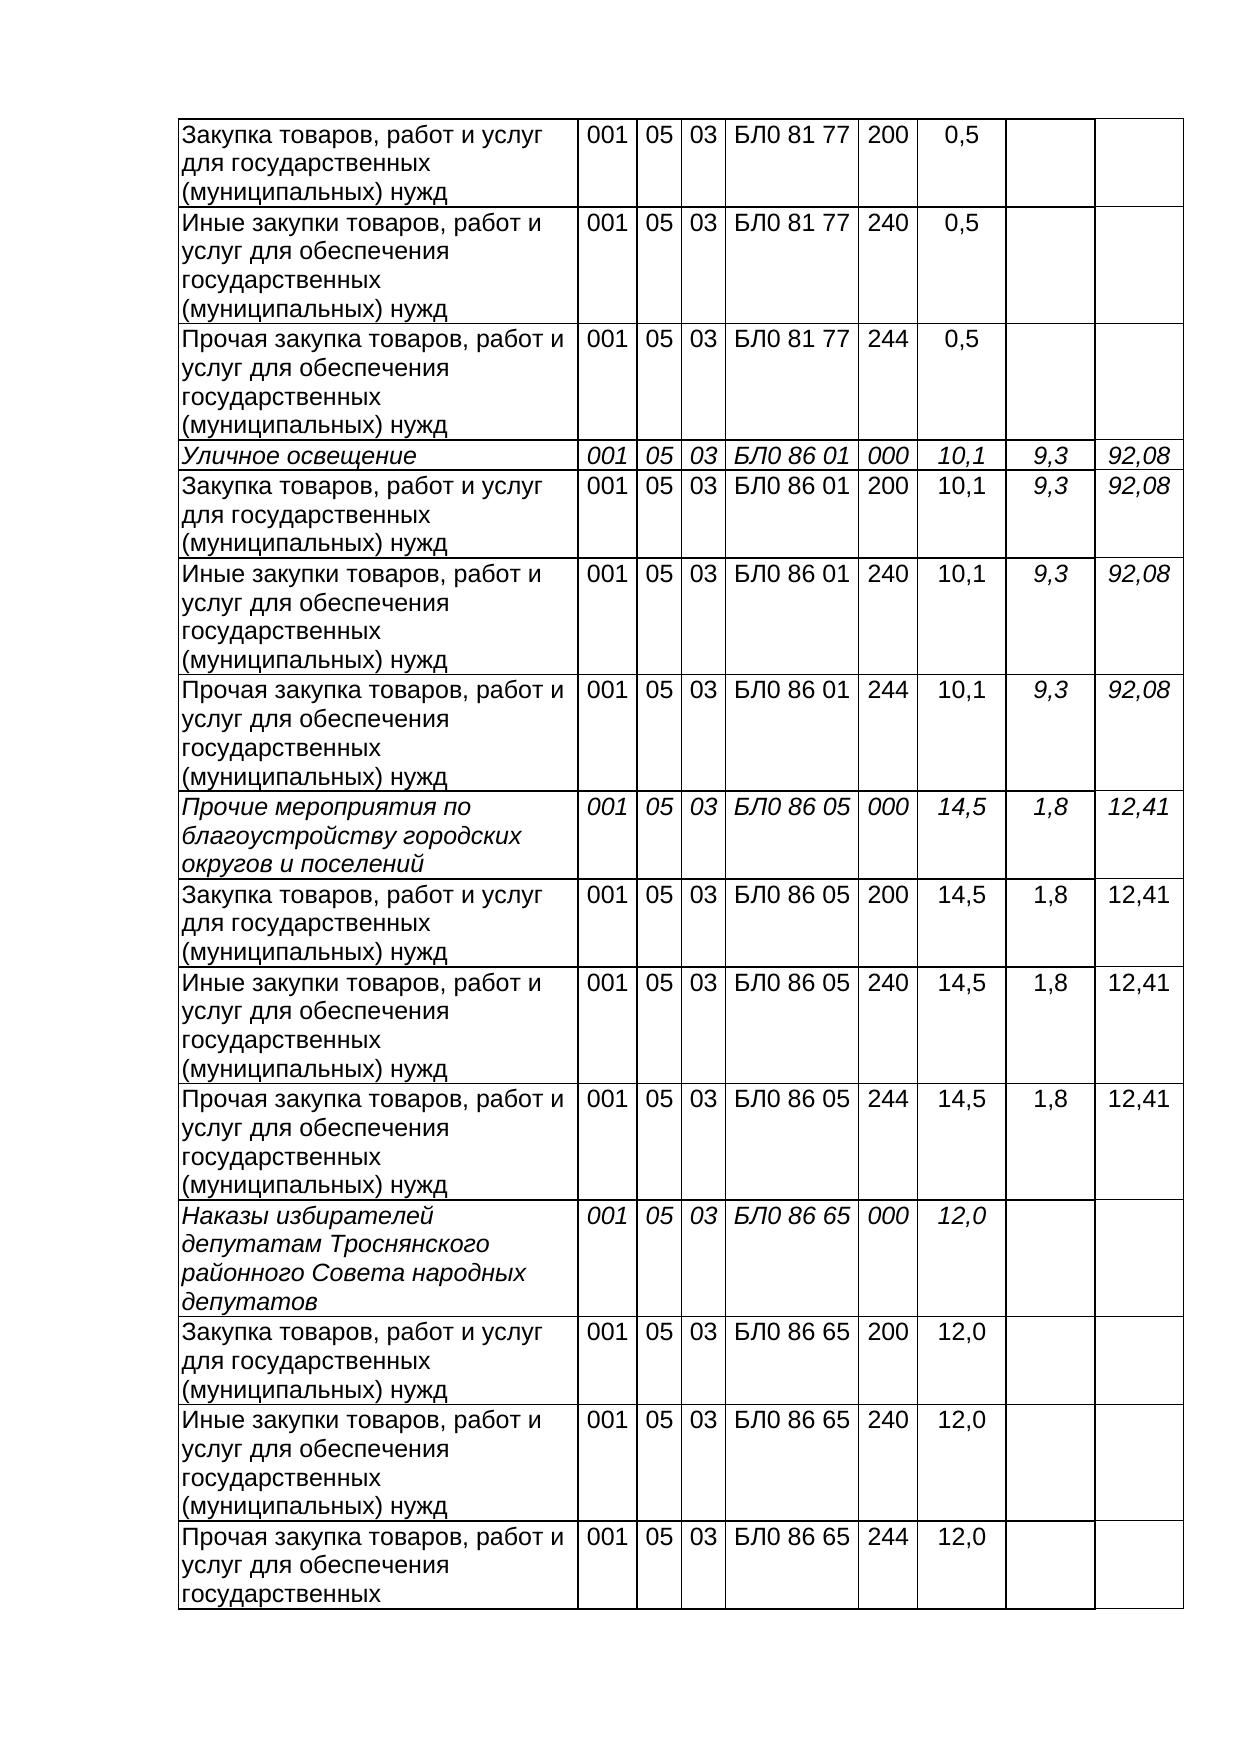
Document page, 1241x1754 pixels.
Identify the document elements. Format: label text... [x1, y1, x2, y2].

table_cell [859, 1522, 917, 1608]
table_cell 03 [682, 471, 725, 557]
table_cell 03 [682, 441, 725, 469]
table_cell 03 [682, 120, 725, 206]
table_cell 05 [638, 1317, 681, 1403]
table_cell Закупка товаров, работ и услуг для государственных (муниципальных) нужд [179, 120, 577, 206]
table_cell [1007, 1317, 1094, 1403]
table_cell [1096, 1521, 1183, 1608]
table_cell 14,5 [918, 1084, 1005, 1199]
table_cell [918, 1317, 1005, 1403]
table_cell 05 [638, 880, 681, 966]
table_cell 001 [579, 1084, 636, 1199]
table_cell 001 [579, 675, 636, 790]
table_cell 92,08 [1096, 440, 1183, 469]
table_cell 12,0 [918, 1201, 1005, 1316]
table_cell 03 [682, 208, 725, 322]
table_cell 244 [859, 324, 917, 439]
table_cell 14,5 [918, 880, 1005, 966]
table_cell 05 [638, 792, 681, 878]
table_cell Уличное освещение [179, 441, 577, 469]
table_cell 92,08 [1096, 558, 1183, 674]
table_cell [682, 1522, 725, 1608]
table_cell БЛ0 86 01 [726, 675, 858, 790]
table_cell 200 [859, 120, 917, 206]
table_cell БЛ0 86 05 [726, 792, 858, 878]
table_cell 001 [579, 792, 636, 878]
table_cell 001 [579, 1317, 636, 1403]
table_cell 05 [638, 208, 681, 322]
table_cell 0,5 [918, 208, 1005, 322]
table_cell 240 [859, 559, 917, 674]
table_cell БЛ0 81 77 [726, 208, 858, 322]
table_cell Наказы избирателей депутатам Троснянского районного Совета народных депутатов [179, 1201, 577, 1316]
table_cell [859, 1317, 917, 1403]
table_cell БЛ0 86 01 [726, 441, 858, 469]
table_cell [1096, 324, 1183, 439]
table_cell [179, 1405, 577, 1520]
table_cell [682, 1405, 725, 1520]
table_cell Иные закупки товаров, работ и услуг для обеспечения государственных (муниципальных) нужд [179, 559, 577, 674]
table_cell 001 [579, 559, 636, 674]
table_cell 001 [579, 471, 636, 557]
table_cell БЛ0 86 05 [726, 1084, 858, 1199]
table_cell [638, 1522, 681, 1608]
table_cell 001 [579, 968, 636, 1082]
table_cell 92,08 [1096, 470, 1183, 557]
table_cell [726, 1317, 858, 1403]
table_cell Закупка товаров, работ и услуг для государственных (муниципальных) нужд [179, 1317, 577, 1403]
table_cell 10,1 [918, 471, 1005, 557]
table_cell 244 [859, 675, 917, 790]
table_cell 10,1 [918, 559, 1005, 674]
table_cell БЛ0 81 77 [726, 324, 858, 439]
table_cell 03 [682, 675, 725, 790]
table_cell Иные закупки товаров, работ и услуг для обеспечения государственных (муниципальных) нужд [179, 208, 577, 322]
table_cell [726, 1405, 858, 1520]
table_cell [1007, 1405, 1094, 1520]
table_cell 03 [682, 324, 725, 439]
table_cell Прочая закупка товаров, работ и услуг для обеспечения государственных (муниципальных) нужд [179, 1084, 577, 1199]
table_cell 244 [859, 1084, 917, 1199]
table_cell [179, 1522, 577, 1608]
table_cell 001 [579, 1201, 636, 1316]
table_cell 05 [638, 324, 681, 439]
table_cell Прочие мероприятия по благоустройству городских округов и поселений [179, 792, 577, 878]
table_cell БЛ0 86 65 [726, 1201, 858, 1316]
table_cell 05 [638, 471, 681, 557]
table_cell 14,5 [918, 968, 1005, 1082]
table_cell 0,5 [918, 120, 1005, 206]
table_cell 1,8 [1007, 880, 1094, 966]
table_cell Закупка товаров, работ и услуг для государственных (муниципальных) нужд [179, 880, 577, 966]
table_cell 03 [682, 559, 725, 674]
table_cell 10,1 [918, 675, 1005, 790]
table_cell 05 [638, 559, 681, 674]
table_cell 14,5 [918, 792, 1005, 878]
table_cell БЛ0 86 05 [726, 880, 858, 966]
table_cell 9,3 [1007, 559, 1094, 674]
table_cell 05 [638, 1084, 681, 1199]
table_cell 05 [638, 968, 681, 1082]
table_cell 9,3 [1007, 441, 1094, 469]
table_cell 92,08 [1096, 675, 1183, 790]
table_cell 12,41 [1096, 791, 1183, 878]
table_cell 001 [579, 880, 636, 966]
table_cell 03 [682, 880, 725, 966]
table_cell 03 [682, 792, 725, 878]
table_cell 03 [682, 1201, 725, 1316]
table_cell 05 [638, 675, 681, 790]
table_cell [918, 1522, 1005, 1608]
table_cell Закупка товаров, работ и услуг для государственных (муниципальных) нужд [179, 471, 577, 557]
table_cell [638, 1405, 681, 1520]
table_cell 001 [579, 208, 636, 322]
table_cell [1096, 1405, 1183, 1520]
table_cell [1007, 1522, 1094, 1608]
table_cell 1,8 [1007, 792, 1094, 878]
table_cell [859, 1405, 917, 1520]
table_cell 0,5 [918, 324, 1005, 439]
table_cell 12,41 [1096, 879, 1183, 966]
table_cell 10,1 [918, 441, 1005, 469]
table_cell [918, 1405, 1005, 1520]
table_cell [1096, 1200, 1183, 1316]
table_cell 05 [638, 441, 681, 469]
table_cell 1,8 [1007, 1084, 1094, 1199]
table_cell 03 [682, 968, 725, 1082]
table_cell 1,8 [1007, 968, 1094, 1082]
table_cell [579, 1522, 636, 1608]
table_cell 200 [859, 471, 917, 557]
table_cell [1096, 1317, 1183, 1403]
table_cell 000 [859, 441, 917, 469]
table_cell 12,41 [1096, 967, 1183, 1082]
table_cell 03 [682, 1084, 725, 1199]
table_cell [1007, 1201, 1094, 1316]
table_cell 001 [579, 324, 636, 439]
table_cell 05 [638, 120, 681, 206]
table_cell 9,3 [1007, 471, 1094, 557]
table_cell [1007, 208, 1094, 322]
table_cell БЛ0 86 05 [726, 968, 858, 1082]
table_cell [1007, 324, 1094, 439]
table_cell Иные закупки товаров, работ и услуг для обеспечения государственных (муниципальных) нужд [179, 968, 577, 1082]
table_cell 000 [859, 792, 917, 878]
table_cell 03 [682, 1317, 725, 1403]
table_cell [1096, 207, 1183, 322]
table_cell 200 [859, 880, 917, 966]
table_cell 9,3 [1007, 675, 1094, 790]
table_cell 240 [859, 968, 917, 1082]
table_cell 12,41 [1096, 1084, 1183, 1199]
table_cell БЛ0 86 01 [726, 471, 858, 557]
table_cell 000 [859, 1201, 917, 1316]
table_cell 05 [638, 1201, 681, 1316]
table_cell [1096, 119, 1183, 206]
table_cell Прочая закупка товаров, работ и услуг для обеспечения государственных (муниципальных) нужд [179, 324, 577, 439]
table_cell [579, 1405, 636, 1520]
table_cell БЛ0 86 01 [726, 559, 858, 674]
table_cell 001 [579, 441, 636, 469]
table_cell 001 [579, 120, 636, 206]
table_cell 240 [859, 208, 917, 322]
table_cell [1007, 120, 1094, 206]
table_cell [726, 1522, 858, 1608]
table_cell Прочая закупка товаров, работ и услуг для обеспечения государственных (муниципальных) нужд [179, 675, 577, 790]
table_cell БЛ0 81 77 [726, 120, 858, 206]
